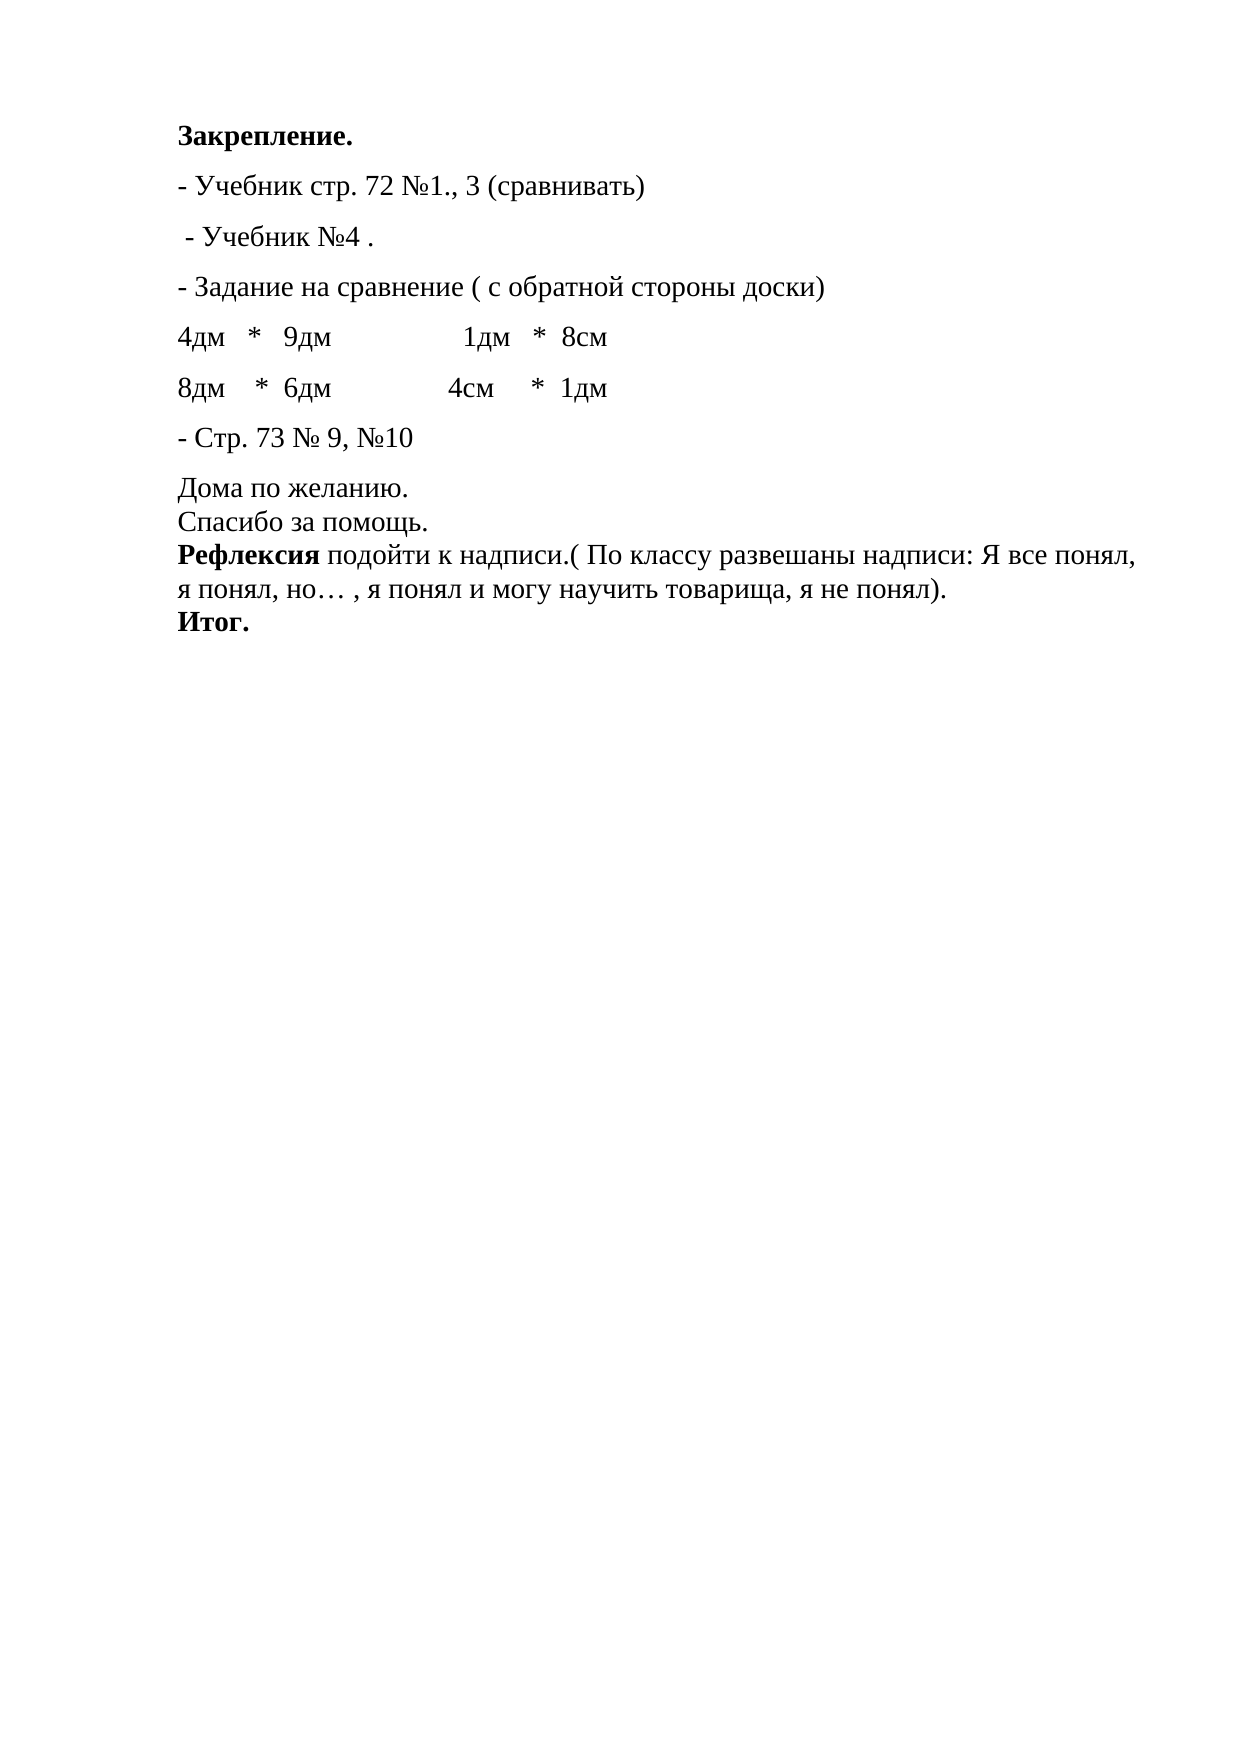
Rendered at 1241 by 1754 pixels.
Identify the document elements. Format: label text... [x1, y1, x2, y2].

text Итог. [177, 604, 1152, 638]
text - Учебник №4 . [177, 219, 1152, 252]
text - Задание на сравнение ( с обратной стороны доски) [177, 269, 1152, 303]
text - Стр. 73 № 9, №10 [177, 420, 1152, 453]
text 4дм * 9дм 1дм * 8см [177, 319, 1152, 353]
text 8дм * 6дм 4см * 1дм [177, 370, 1152, 403]
text Закрепление. [177, 118, 1152, 152]
text Рефлексия подойти к надписи.( По классу развешаны надписи: Я все понял, я понял, но… , я понял и могу научить товарища, я не понял). [177, 537, 1152, 604]
text Спасибо за помощь. [177, 504, 1152, 537]
text - Учебник стр. 72 №1., 3 (сравнивать) [177, 168, 1152, 202]
text Дома по желанию. [177, 470, 1152, 504]
